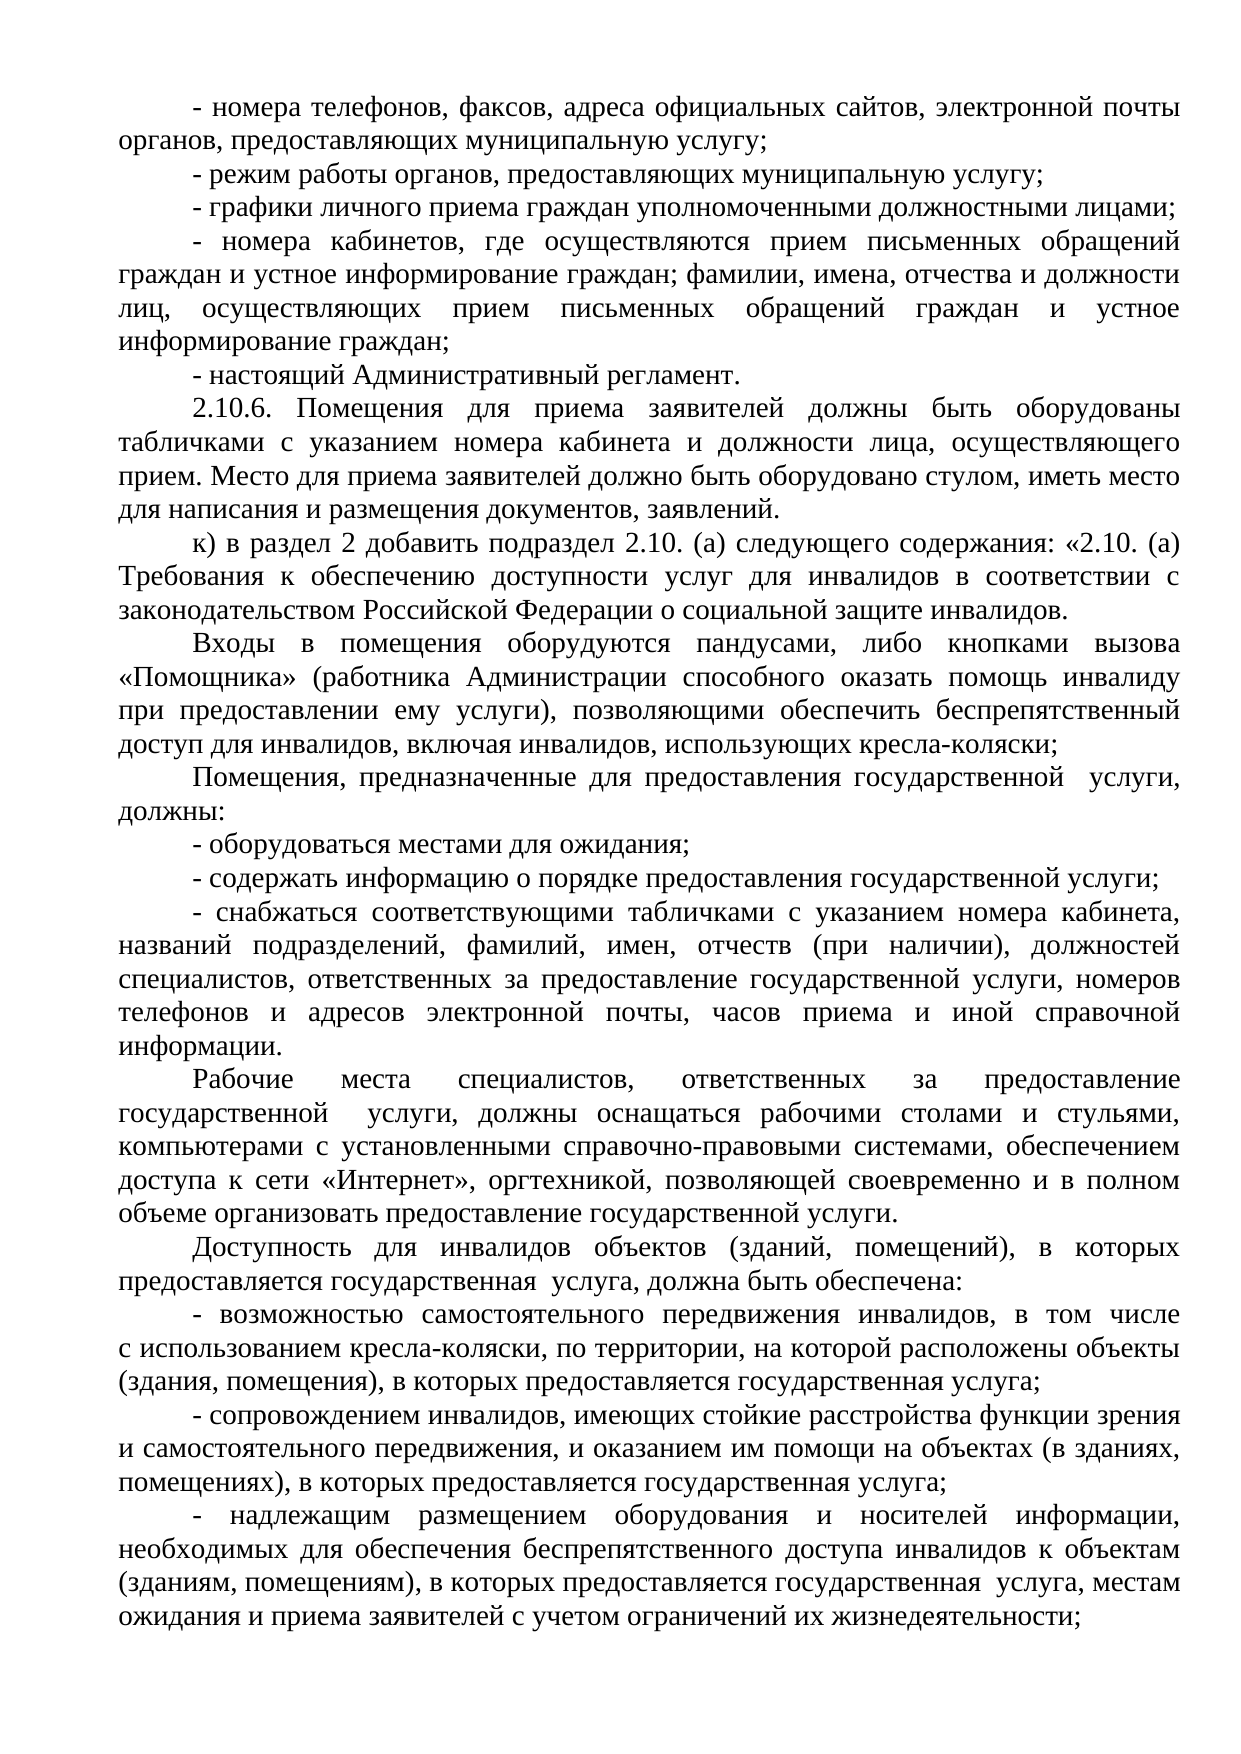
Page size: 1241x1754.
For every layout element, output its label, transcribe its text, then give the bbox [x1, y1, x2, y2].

text Рабочие места специалистов, ответственных за предоставление государственной услуги, должны оснащаться рабочими столами и стульями, компьютерами с установленными справочно-правовыми системами, обеспечением доступа к сети «Интернет», оргтехникой, позволяющей своевременно и в полном объеме организовать предоставление государственной услуги. [118, 1061, 1181, 1229]
text Доступность для инвалидов объектов (зданий, помещений), в которых предоставляется государственная услуга, должна быть обеспечена: [118, 1229, 1181, 1296]
text - надлежащим размещением оборудования и носителей информации, необходимых для обеспечения беспрепятственного доступа инвалидов к объектам (зданиям, помещениям), в которых предоставляется государственная услуга, местам ожидания и приема заявителей с учетом ограничений их жизнедеятельности; [118, 1497, 1181, 1632]
text - номера кабинетов, где осуществляются прием письменных обращений граждан и устное информирование граждан; фамилии, имена, отчества и должности лиц, осуществляющих прием письменных обращений граждан и устное информирование граждан; [118, 223, 1181, 357]
text - содержать информацию о порядке предоставления государственной услуги; [118, 860, 1181, 894]
text - номера телефонов, факсов, адреса официальных сайтов, электронной почты органов, предоставляющих муниципальную услугу; [118, 89, 1181, 156]
text 2.10.6. Помещения для приема заявителей должны быть оборудованы табличками с указанием номера кабинета и должности лица, осуществляющего прием. Место для приема заявителей должно быть оборудовано стулом, иметь место для написания и размещения документов, заявлений. [118, 391, 1181, 525]
text к) в раздел 2 добавить подраздел 2.10. (а) следующего содержания: «2.10. (а) Требования к обеспечению доступности услуг для инвалидов в соответствии с законодательством Российской Федерации о социальной защите инвалидов. [118, 525, 1181, 625]
text - возможностью самостоятельного передвижения инвалидов, в том числе с использованием кресла-коляски, по территории, на которой расположены объекты (здания, помещения), в которых предоставляется государственная услуга; [118, 1296, 1181, 1397]
text Входы в помещения оборудуются пандусами, либо кнопками вызова «Помощника» (работника Администрации способного оказать помощь инвалиду при предоставлении ему услуги), позволяющими обеспечить беспрепятственный доступ для инвалидов, включая инвалидов, использующих кресла-коляски; [118, 625, 1181, 759]
text - оборудоваться местами для ожидания; [118, 827, 1181, 860]
text - режим работы органов, предоставляющих муниципальную услугу; [118, 156, 1181, 189]
text - настоящий Административный регламент. [118, 357, 1181, 391]
text - графики личного приема граждан уполномоченными должностными лицами; [118, 189, 1181, 223]
text - сопровождением инвалидов, имеющих стойкие расстройства функции зрения и самостоятельного передвижения, и оказанием им помощи на объектах (в зданиях, помещениях), в которых предоставляется государственная услуга; [118, 1397, 1181, 1497]
text - снабжаться соответствующими табличками с указанием номера кабинета, названий подразделений, фамилий, имен, отчеств (при наличии), должностей специалистов, ответственных за предоставление государственной услуги, номеров телефонов и адресов электронной почты, часов приема и иной справочной информации. [118, 894, 1181, 1061]
text Помещения, предназначенные для предоставления государственной услуги, должны: [118, 759, 1181, 827]
